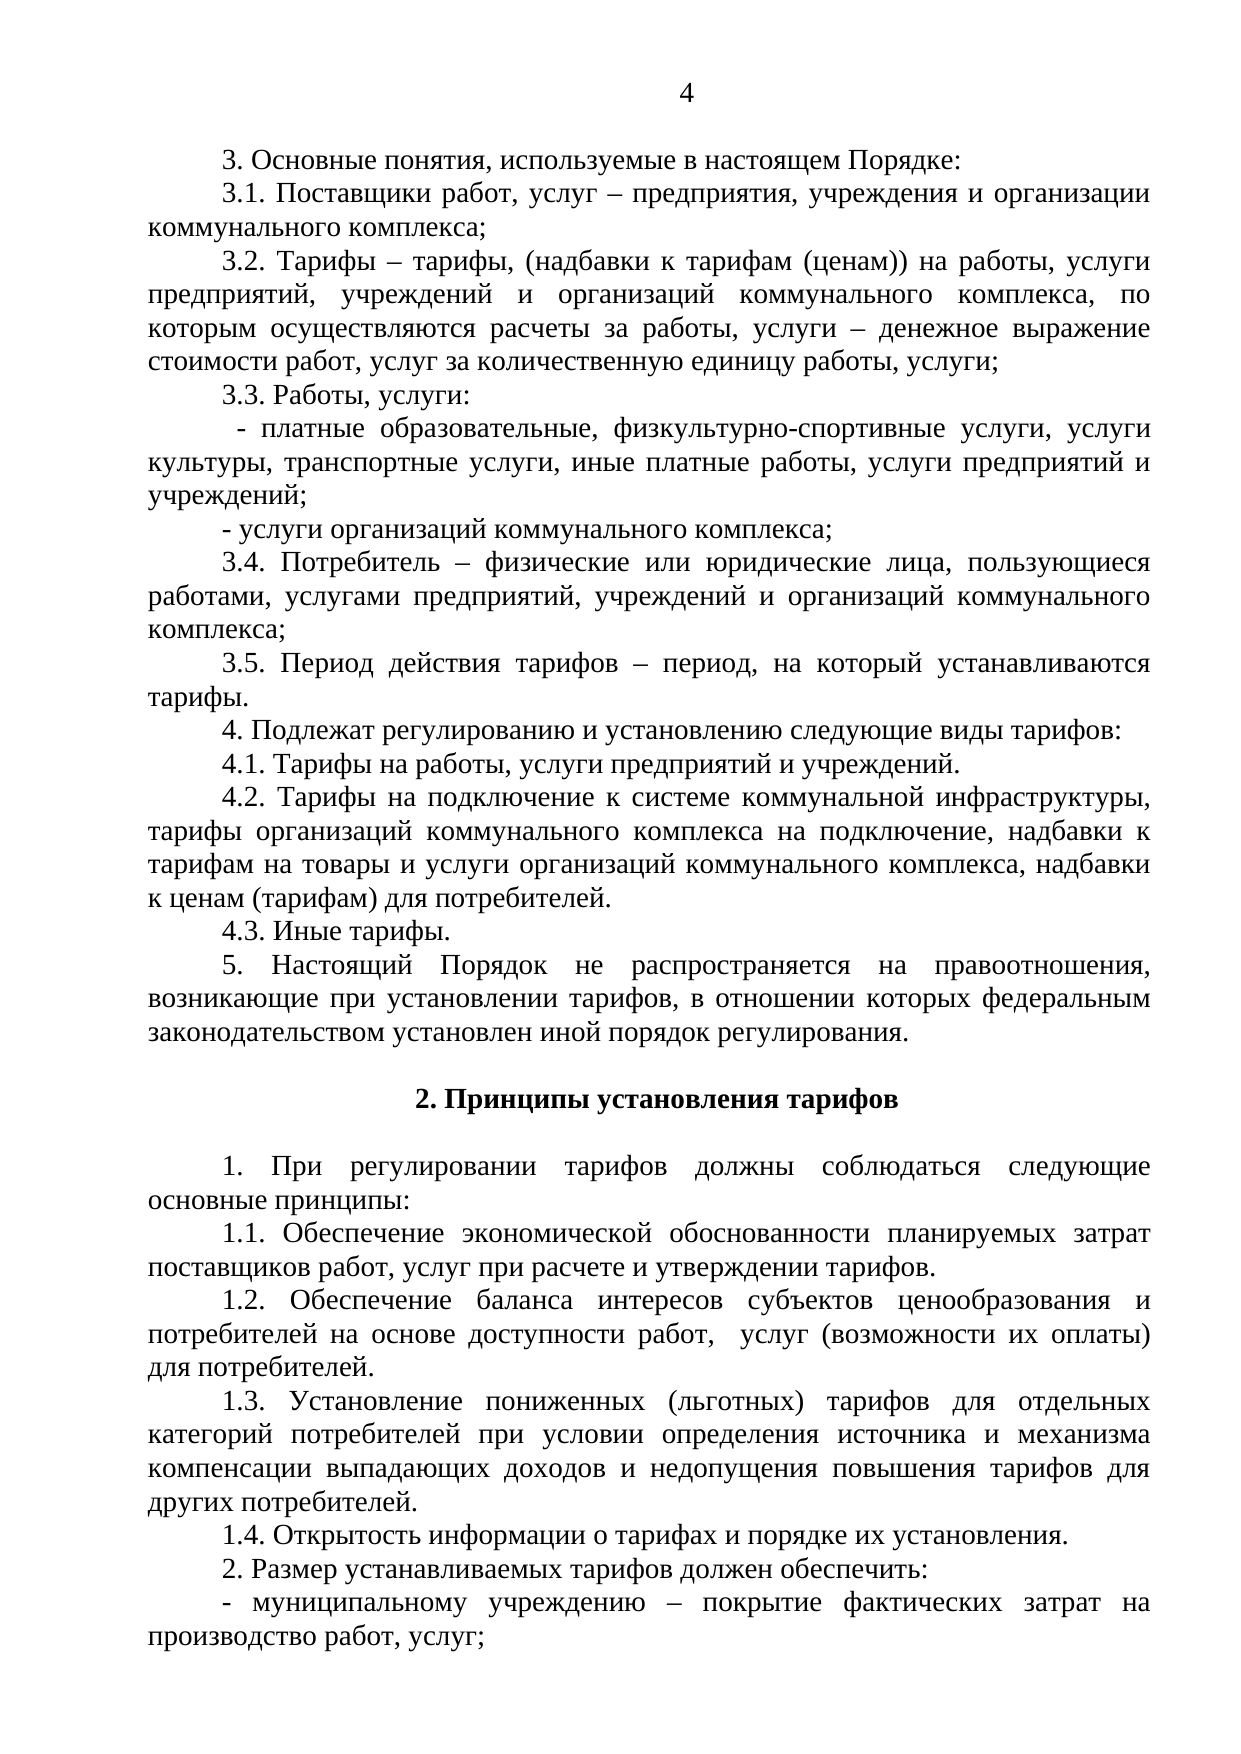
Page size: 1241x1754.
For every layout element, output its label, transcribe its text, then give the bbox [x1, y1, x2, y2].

text 4.2. Тарифы на подключение к системе коммунальной инфраструктуры, тарифы организаций коммунального комплекса на подключение, надбавки к тарифам на товары и услуги организаций коммунального комплекса, надбавки к ценам (тарифам) для потребителей. [148, 779, 1152, 913]
text 1.4. Открытость информации о тарифах и порядке их установления. [148, 1517, 1152, 1551]
text 2. Принципы установления тарифов [148, 1081, 1152, 1115]
text - услуги организаций коммунального комплекса; [148, 511, 1152, 544]
text 4.3. Иные тарифы. [148, 913, 1152, 947]
text 1.1. Обеспечение экономической обоснованности планируемых затрат поставщиков работ, услуг при расчете и утверждении тарифов. [148, 1215, 1152, 1282]
text 4. Подлежат регулированию и установлению следующие виды тарифов: [148, 712, 1152, 746]
text 3.4. Потребитель – физические или юридические лица, пользующиеся работами, услугами предприятий, учреждений и организаций коммунального комплекса; [148, 544, 1152, 645]
text - муниципальному учреждению – покрытие фактических затрат на производство работ, услуг; [148, 1584, 1152, 1651]
text 5. Настоящий Порядок не распространяется на правоотношения, возникающие при установлении тарифов, в отношении которых федеральным законодательством установлен иной порядок регулирования. [148, 947, 1152, 1048]
text 1. При регулировании тарифов должны соблюдаться следующие основные принципы: [148, 1148, 1152, 1215]
text 3.2. Тарифы – тарифы, (надбавки к тарифам (ценам)) на работы, услуги предприятий, учреждений и организаций коммунального комплекса, по которым осуществляются расчеты за работы, услуги – денежное выражение стоимости работ, услуг за количественную единицу работы, услуги; [148, 243, 1152, 377]
text 2. Размер устанавливаемых тарифов должен обеспечить: [148, 1551, 1152, 1584]
text 1.2. Обеспечение баланса интересов субъектов ценообразования и потребителей на основе доступности работ, услуг (возможности их оплаты) для потребителей. [148, 1282, 1152, 1383]
text - платные образовательные, физкультурно-спортивные услуги, услуги культуры, транспортные услуги, иные платные работы, услуги предприятий и учреждений; [148, 410, 1152, 511]
text 3.5. Период действия тарифов – период, на который устанавливаются тарифы. [148, 645, 1152, 712]
text 3.3. Работы, услуги: [148, 377, 1152, 410]
text 3.1. Поставщики работ, услуг – предприятия, учреждения и организации коммунального комплекса; [148, 176, 1152, 243]
text 3. Основные понятия, используемые в настоящем Порядке: [148, 142, 1152, 176]
text 1.3. Установление пониженных (льготных) тарифов для отдельных категорий потребителей при условии определения источника и механизма компенсации выпадающих доходов и недопущения повышения тарифов для других потребителей. [148, 1383, 1152, 1517]
text 4.1. Тарифы на работы, услуги предприятий и учреждений. [148, 746, 1152, 779]
